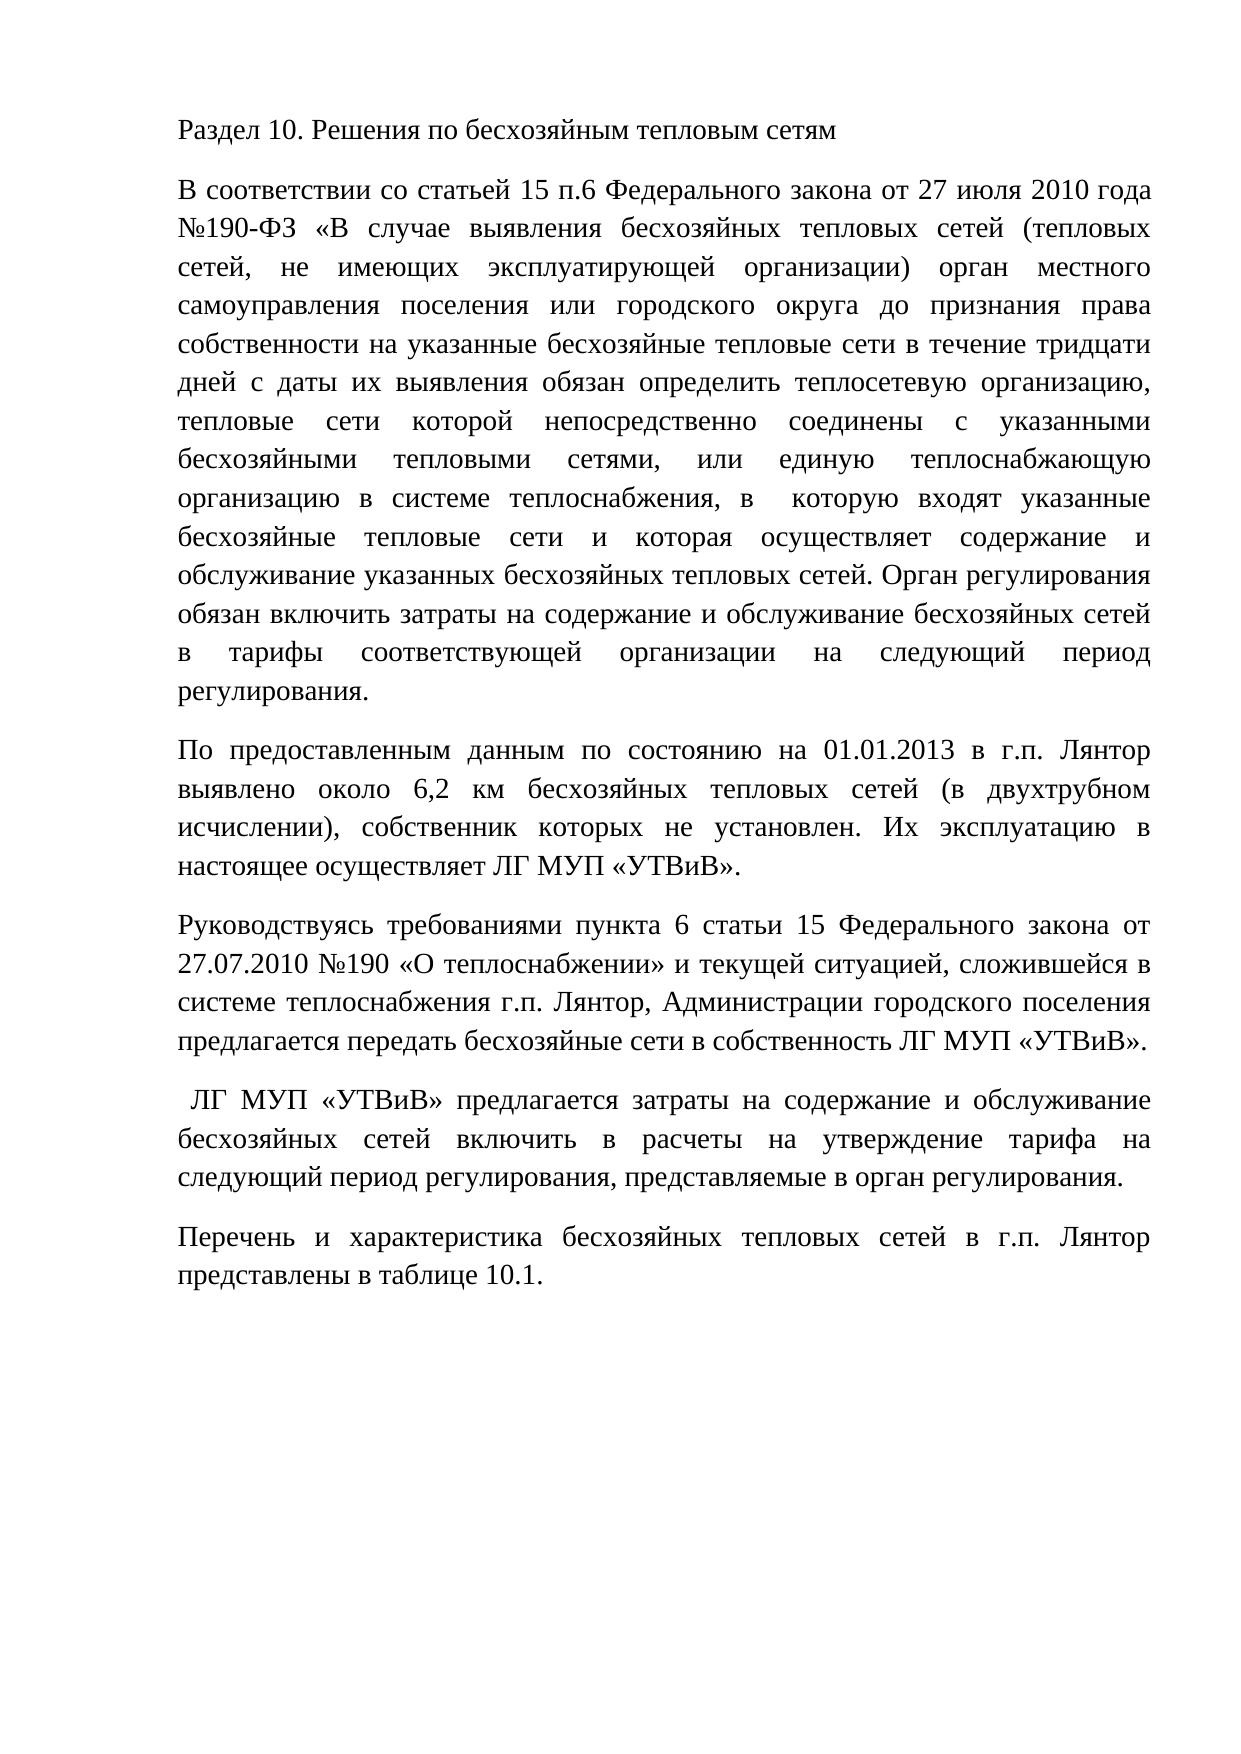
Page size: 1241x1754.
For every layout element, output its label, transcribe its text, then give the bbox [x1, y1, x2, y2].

text Раздел 10. Решения по бесхозяйным тепловым сетям [177, 112, 1152, 146]
text Перечень и характеристика бесхозяйных тепловых сетей в г.п. Лянтор представлены в таблице 10.1. [177, 1219, 1152, 1291]
text ЛГ МУП «УТВиВ» предлагается затраты на содержание и обслуживание бесхозяйных сетей включить в расчеты на утверждение тарифа на следующий период регулирования, представляемые в орган регулирования. [177, 1082, 1152, 1193]
text По предоставленным данным по состоянию на 01.01.2013 в г.п. Лянтор выявлено около бесхозяйных тепловых сетей (в двухтрубном исчислении), собственник которых не установлен. Их эксплуатацию в настоящее осуществляет ЛГ МУП «УТВиВ». [177, 732, 1152, 881]
text Руководствуясь требованиями пункта 6 статьи 15 Федерального закона от 27.07.2010 №190 «О теплоснабжении» и текущей ситуацией, сложившейся в системе теплоснабжения г.п. Лянтор, Администрации городского поселения предлагается передать бесхозяйные сети в собственность ЛГ МУП «УТВиВ». [177, 907, 1152, 1056]
text В соответствии со статьей 15 п.6 Федерального закона от 27 июля 2010 года №190-ФЗ «В случае выявления бесхозяйных тепловых сетей (тепловых сетей, не имеющих эксплуатирующей организации) орган местного самоуправления поселения или городского округа до признания права собственности на указанные бесхозяйные тепловые сети в течение тридцати дней с даты их выявления обязан определить теплосетевую организацию, тепловые сети которой непосредственно соединены с указанными бесхозяйными тепловыми сетями, или единую теплоснабжающую организацию в системе теплоснабжения, в которую входят указанные бесхозяйные тепловые сети и которая осуществляет содержание и обслуживание указанных бесхозяйных тепловых сетей. Орган регулирования обязан включить затраты на содержание и обслуживание бесхозяйных сетей в тарифы соответствующей организации на следующий период регулирования. [177, 172, 1152, 706]
